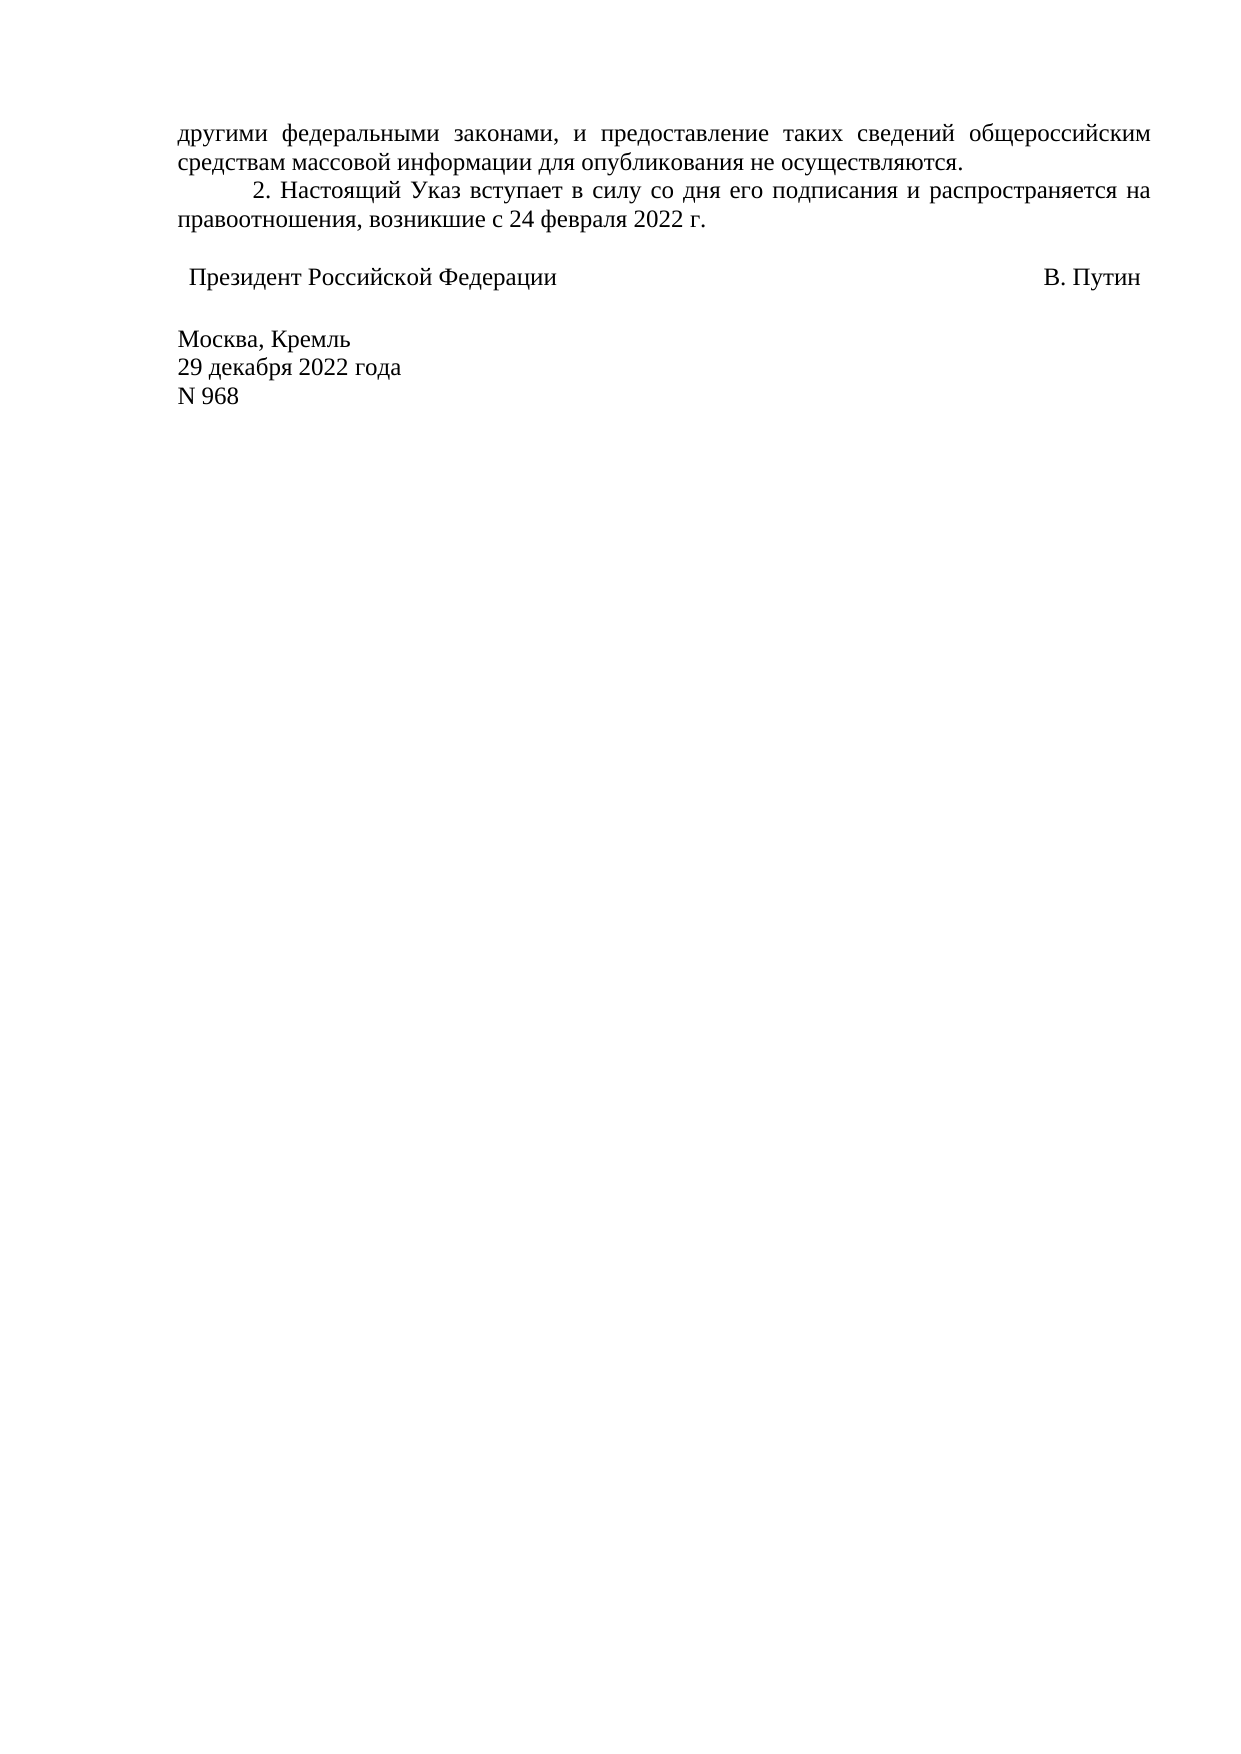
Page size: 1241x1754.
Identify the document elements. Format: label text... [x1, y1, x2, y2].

text 2. Настоящий Указ вступает в силу со дня его подписания и распространяется на правоотношения, возникшие с 24 февраля 2022 г. [177, 176, 1152, 233]
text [177, 118, 1152, 176]
table_header Президент Российской Федерации [177, 262, 827, 295]
text Москва, Кремль [177, 324, 1152, 352]
table_header В. Путин [827, 262, 1152, 295]
text N 968 [177, 381, 1152, 410]
text 29 декабря 2022 года [177, 352, 1152, 381]
